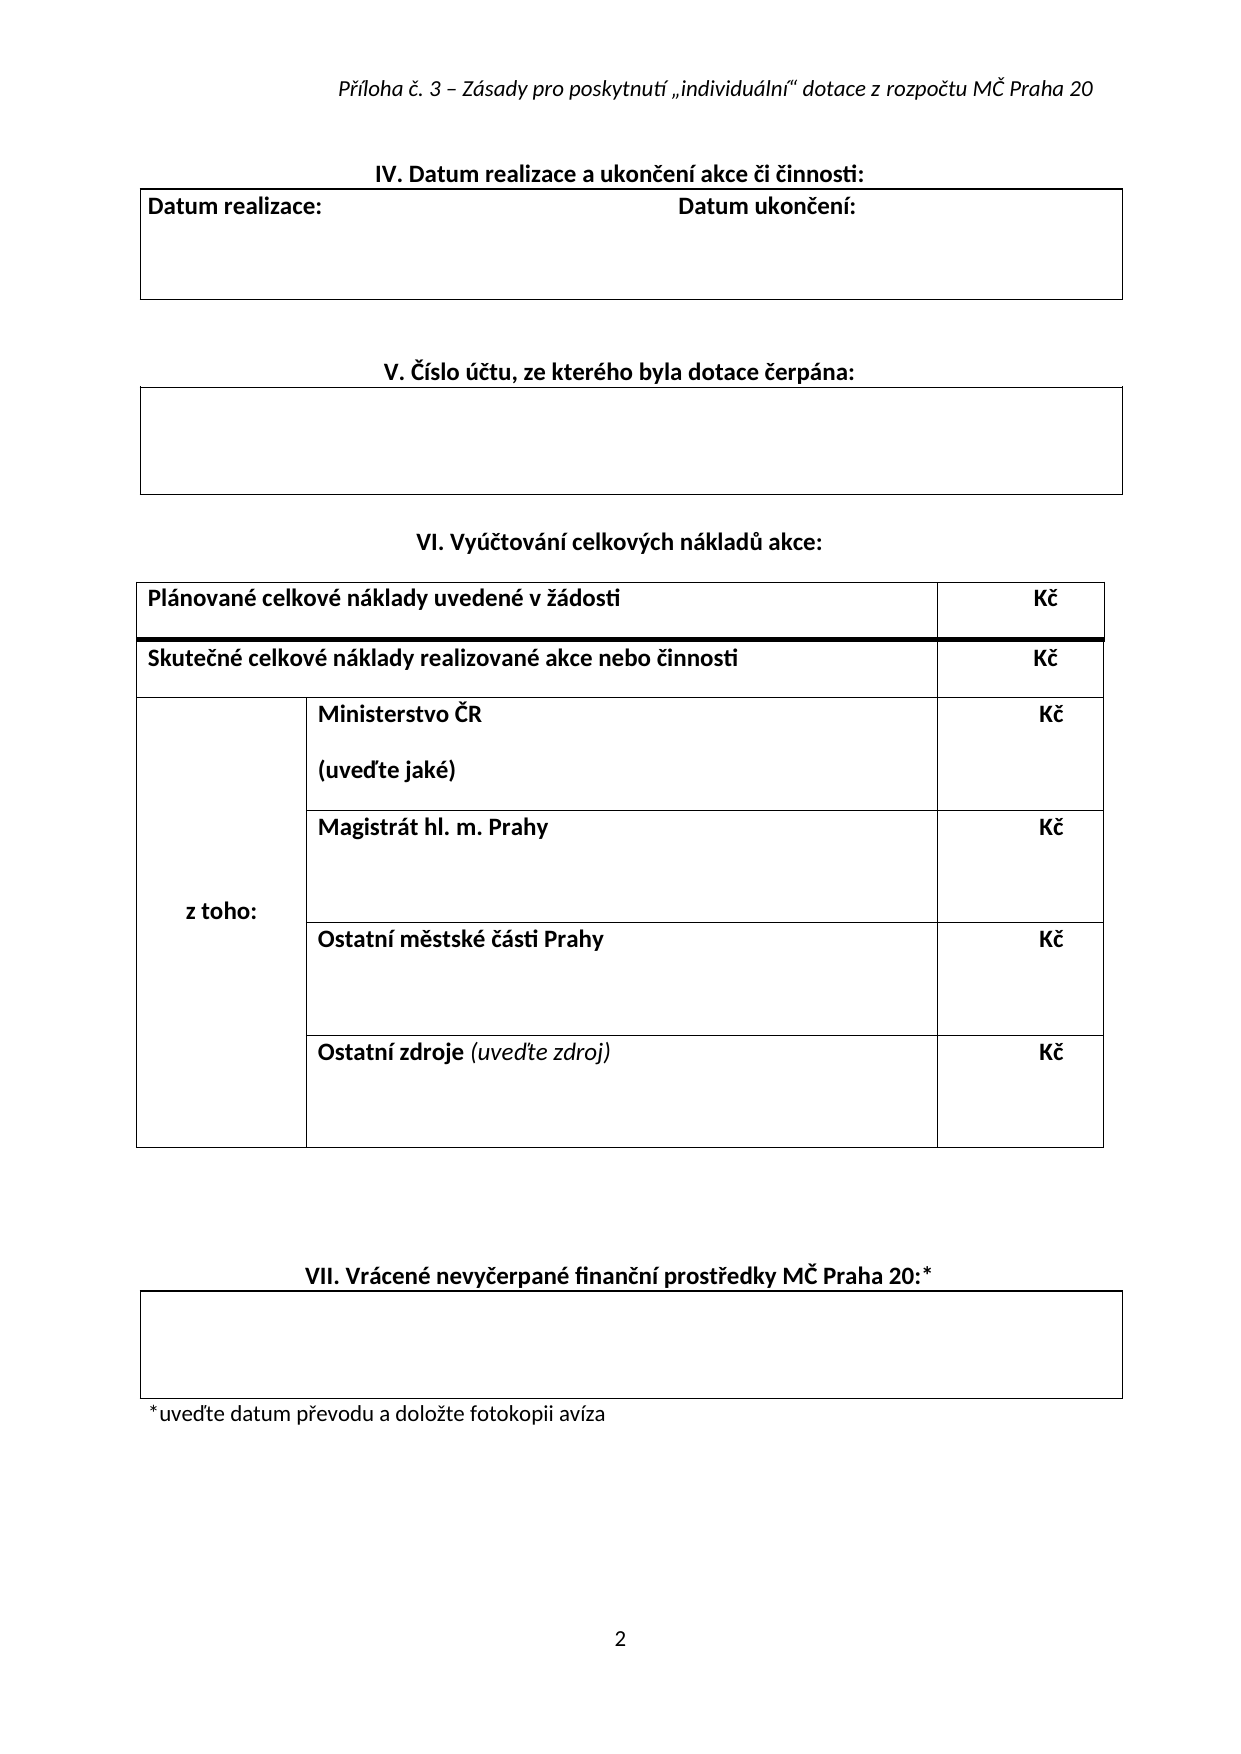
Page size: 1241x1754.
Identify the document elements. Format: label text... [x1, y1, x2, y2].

table_cell z toho: [137, 698, 306, 1147]
text V. Číslo účtu, ze kterého byla dotace čerpána: [146, 356, 1093, 386]
table_cell Kč [938, 923, 1103, 1035]
table_cell Skutečné celkové náklady realizované akce nebo činnosti [137, 642, 937, 697]
table_cell Kč [938, 698, 1103, 810]
table_cell Ostatní zdroje (uveďte zdroj) [307, 1036, 937, 1147]
table_header [141, 1292, 1122, 1398]
table_header Datum realizace: Datum ukončení: [141, 190, 1122, 298]
table_cell Kč [938, 811, 1103, 922]
table_cell Kč [938, 1036, 1103, 1147]
table_cell Kč [938, 642, 1103, 697]
table_header Kč [938, 583, 1104, 637]
table_cell Ministerstvo ČR (uveďte jaké) [307, 698, 937, 810]
table_cell Ostatní městské části Prahy [307, 923, 937, 1035]
text *uveďte datum převodu a doložte fotokopii avíza [148, 1399, 1093, 1427]
text IV. Datum realizace a ukončení akce či činnosti: [146, 158, 1093, 188]
text VI. Vyúčtování celkových nákladů akce: [146, 526, 1093, 556]
table_cell Magistrát hl. m. Prahy [307, 811, 937, 922]
text VII. Vrácené nevyčerpané finanční prostředky MČ Praha 20:* [146, 1260, 1093, 1290]
table_header Plánované celkové náklady uvedené v žádosti [137, 583, 937, 637]
table_header [141, 388, 1122, 494]
